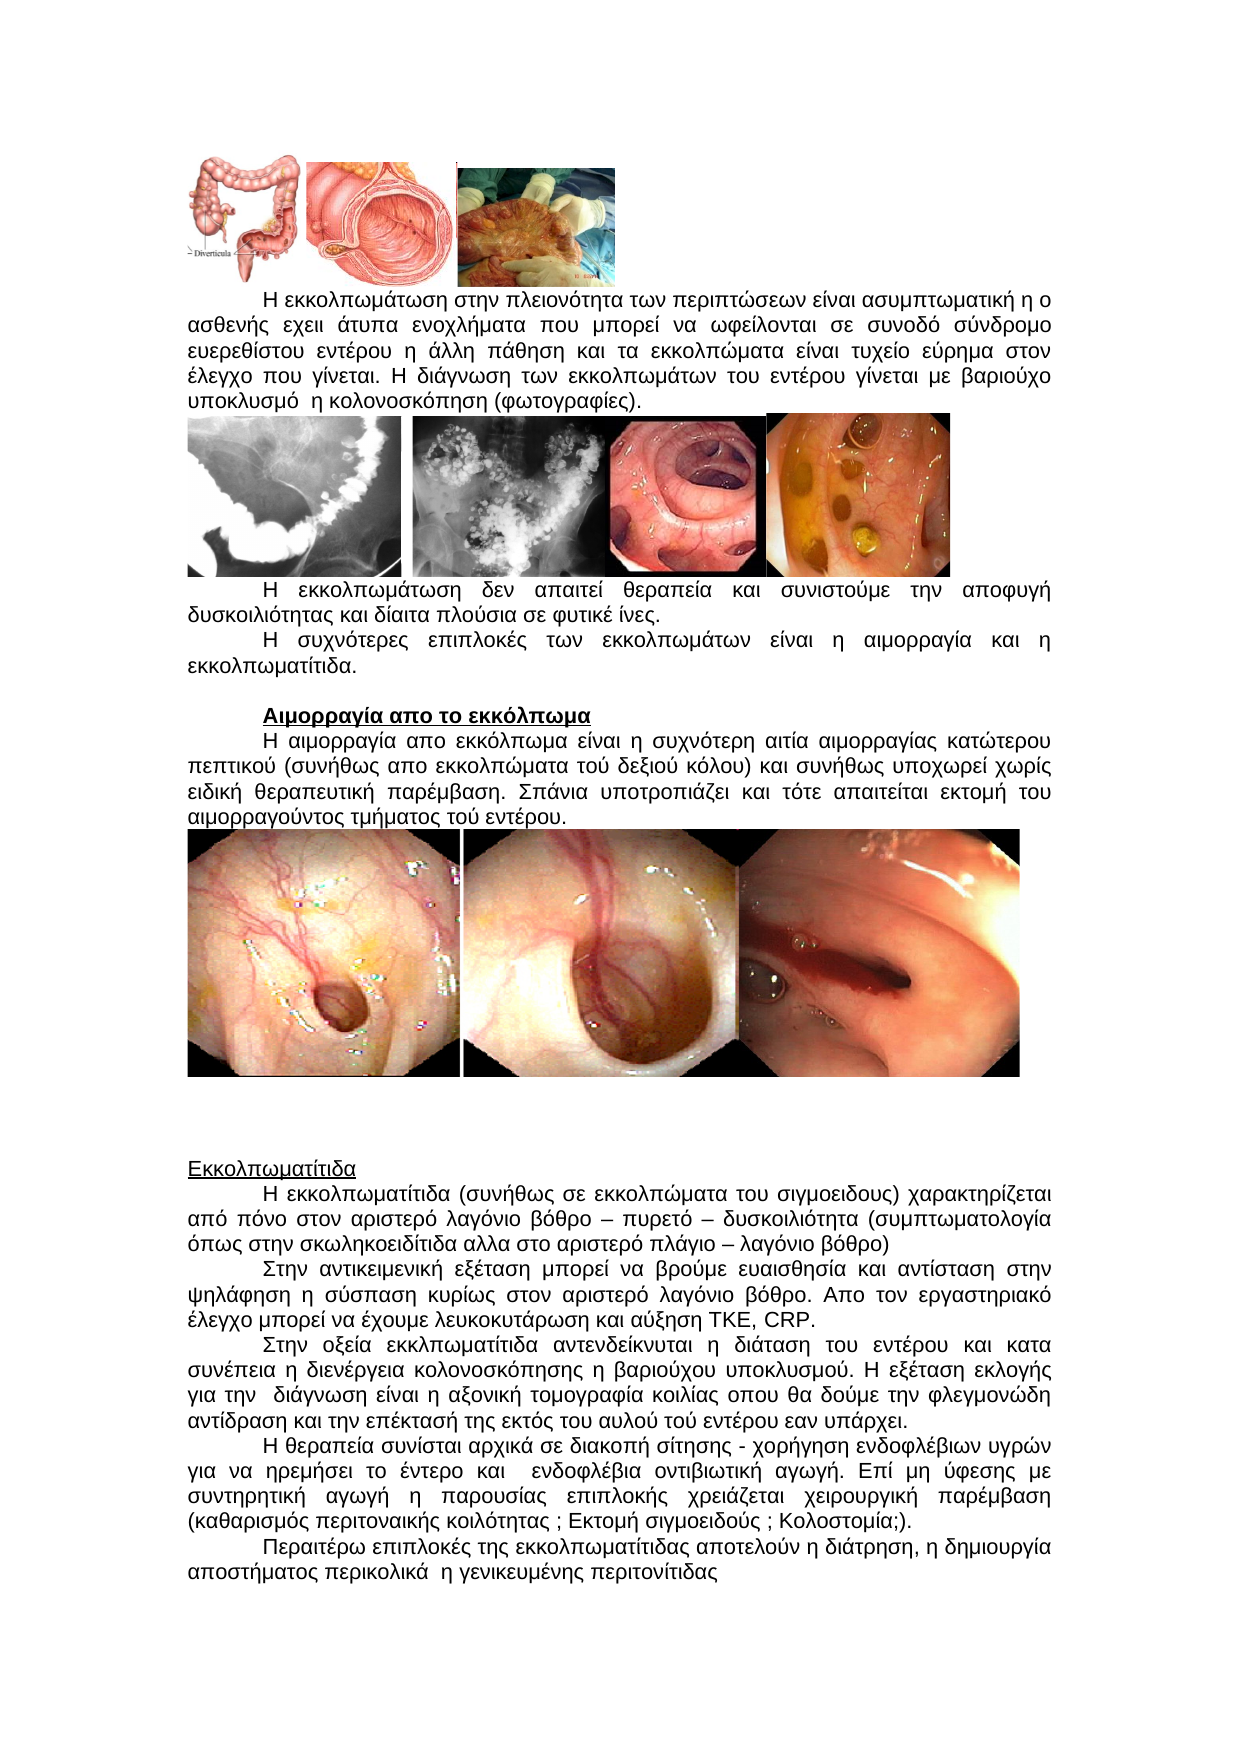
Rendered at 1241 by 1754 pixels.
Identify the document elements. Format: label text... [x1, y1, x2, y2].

text Στην οξεία εκκλπωματίτιδα αντενδείκνυται η διάταση του εντέρου και κατα συνέπεια η διενέργεια κολονοσκόπησης η βαριούχου υποκλυσμού. Η εξέταση εκλογής για την διάγνωση είναι η αξονική τομογραφία κοιλίας οπου θα δούμε την φλεγμονώδη αντίδραση και την επέκτασή της εκτός του αυλού τού εντέρου εαν υπάρχει. [187, 1332, 1053, 1433]
picture [187, 416, 402, 577]
text Στην αντικειμενική εξέταση μπορεί να βρούμε ευαισθησία και αντίσταση στην ψηλάφηση η σύσπαση κυρίως στον αριστερό λαγόνιο βόθρο. Απο τον εργαστηριακό έλεγχο μπορεί να έχουμε λευκοκυτάρωση και αύξηση ΤΚΕ, CRP. [187, 1256, 1053, 1332]
picture [187, 829, 1020, 1077]
text Η εκκολπωμάτωση δεν απαιτεί θεραπεία και συνιστούμε την αποφυγή δυσκοιλιότητας και δίαιτα πλούσια σε φυτικέ ίνες. [187, 577, 1053, 627]
picture [412, 413, 951, 577]
text Η θεραπεία συνίσται αρχικά σε διακοπή σίτησης - χορήγηση ενδοφλέβιων υγρών για να ηρεμήσει το έντερο και ενδοφλέβια οντιβιωτική αγωγή. Επί μη ύφεσης με συντηρητική αγωγή η παρουσίας επιπλοκής χρειάζεται χειρουργική παρέμβαση (καθαρισμός περιτοναικής κοιλότητας ; Εκτομή σιγμοειδούς ; Κολοστομία;). [187, 1433, 1053, 1533]
text Εκκολπωματίτιδα [187, 1155, 1053, 1181]
text Η εκκολπωματίτιδα (συνήθως σε εκκολπώματα του σιγμοειδους) χαρακτηρίζεται από πόνο στον αριστερό λαγόνιο βόθρο – πυρετό – δυσκοιλιότητα (συμπτωματολογία όπως στην σκωληκοειδίτιδα αλλα στο αριστερό πλάγιο – λαγόνιο βόθρο) [187, 1181, 1053, 1256]
text Η συχνότερες επιπλοκές των εκκολπωμάτων είναι η αιμορραγία και η εκκολπωματίτιδα. [187, 627, 1053, 678]
text Αιμορραγία απο το εκκόλπωμα [187, 703, 1053, 728]
text Περαιτέρω επιπλοκές της εκκολπωματίτιδας αποτελούν η διάτρηση, η δημιουργία αποστήματος περικολικά η γενικευμένης περιτονίτιδας [187, 1533, 1053, 1584]
text Η εκκολπωμάτωση στην πλειονότητα των περιπτώσεων είναι ασυμπτωματική η ο ασθενής εχειι άτυπα ενοχλήματα που μπορεί να ωφείλονται σε συνοδό σύνδρομο ευερεθίστου εντέρου η άλλη πάθηση και τα εκκολπώματα είναι τυχείο εύρημα στον έλεγχο που γίνεται. Η διάγνωση των εκκολπωμάτων του εντέρου γίνεται με βαριούχο υποκλυσμό η κολονοσκόπηση (φωτογραφίες). [187, 287, 1053, 413]
text Η αιμορραγία απο εκκόλπωμα είναι η συχνότερη αιτία αιμορραγίας κατώτερου πεπτικού (συνήθως απο εκκολπώματα τού δεξιού κόλου) και συνήθως υποχωρεί χωρίς ειδική θεραπευτική παρέμβαση. Σπάνια υποτροπιάζει και τότε απαιτείται εκτομή του αιμορραγούντος τμήματος τού εντέρου. [187, 728, 1053, 829]
picture [187, 150, 615, 287]
